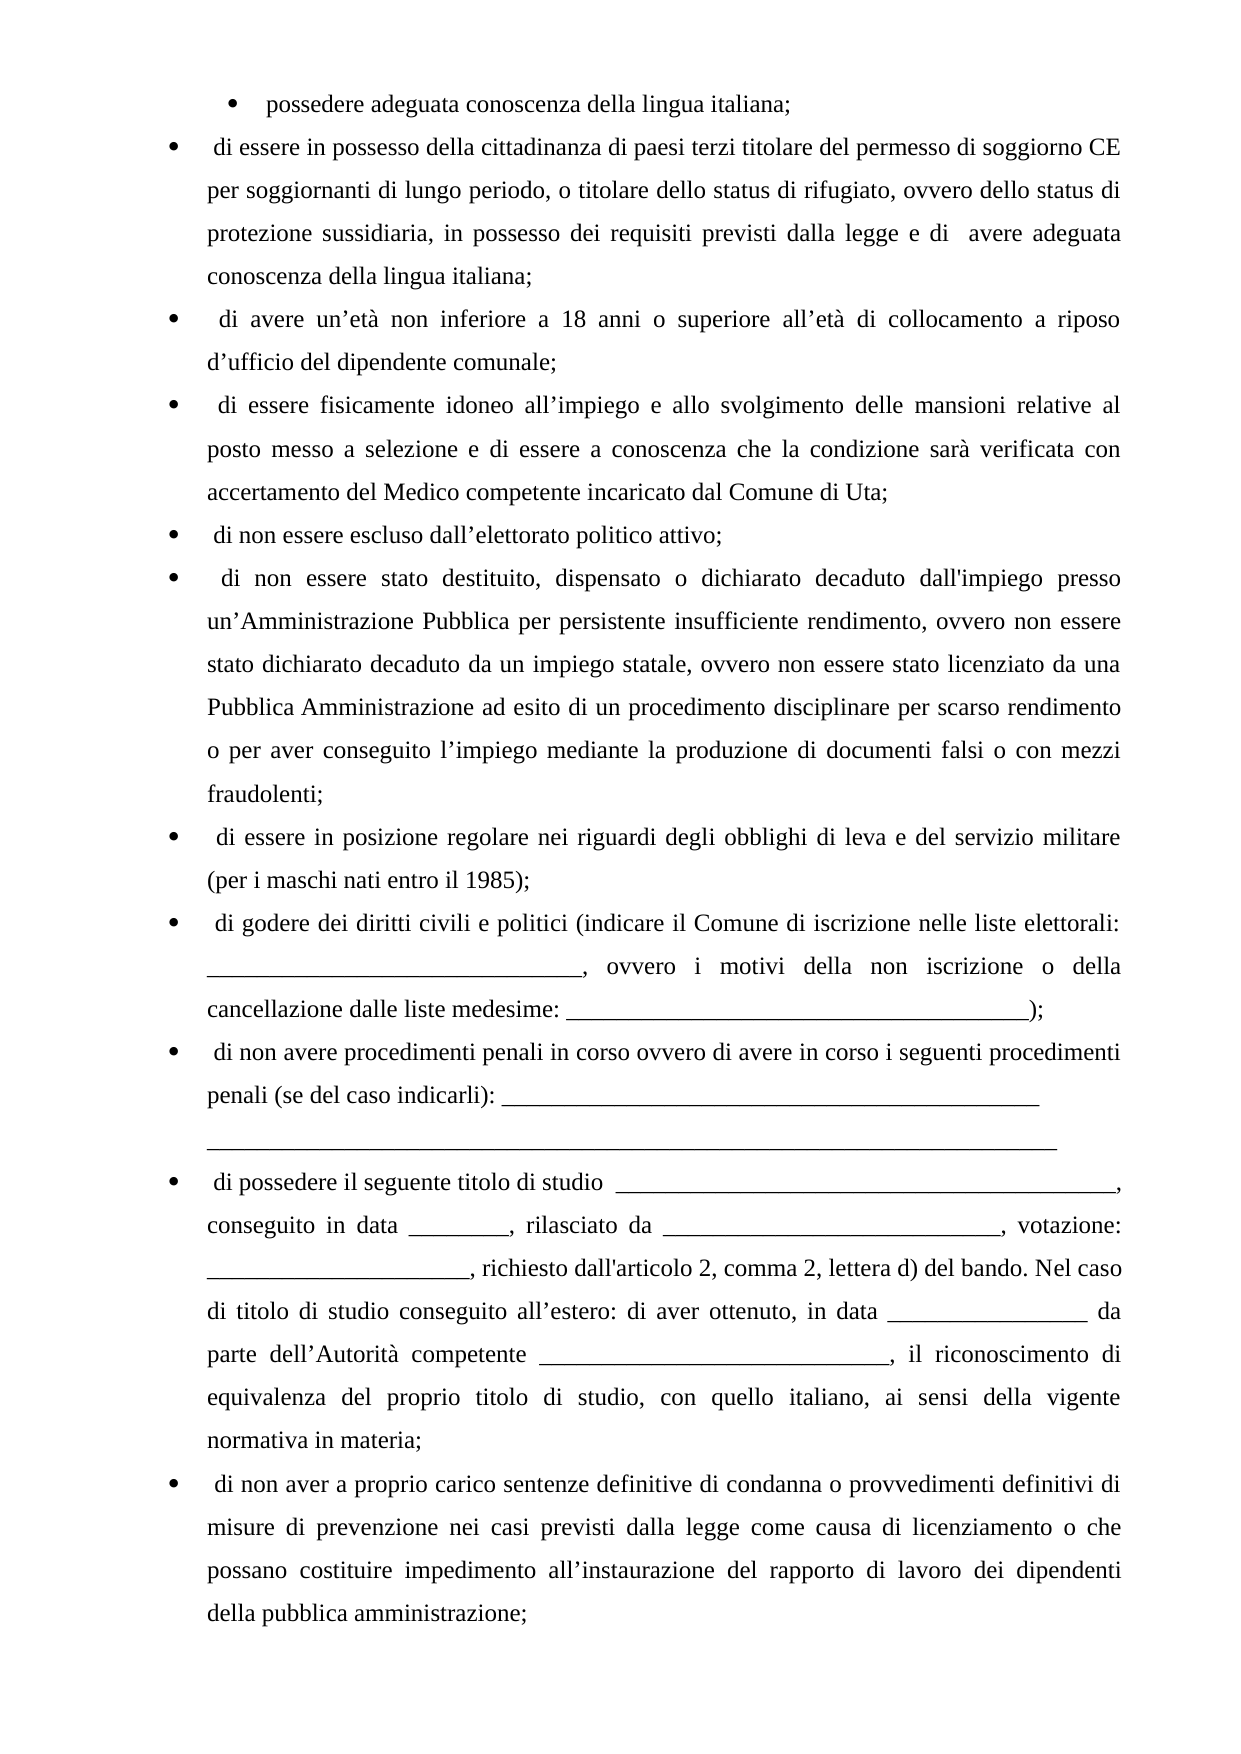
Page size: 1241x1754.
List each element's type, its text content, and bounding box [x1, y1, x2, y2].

list di non avere procedimenti penali in corso ovvero di avere in corso i seguenti procedimenti penali (se del caso indicarli): ___________________________________________ [169, 1037, 1122, 1109]
list di non essere escluso dall’elettorato politico attivo; [169, 520, 1122, 549]
text ____________________________________________________________________ [207, 1124, 1122, 1152]
list di non aver a proprio carico sentenze definitive di condanna o provvedimenti definitivi di misure di prevenzione nei casi previsti dalla legge come causa di licenziamento o che possano costituire impedimento all’instaurazione del rapporto di lavoro dei dipendenti della pubblica amministrazione; [169, 1469, 1122, 1627]
list possedere adeguata conoscenza della lingua italiana; [228, 89, 1122, 117]
list di godere dei diritti civili e politici (indicare il Comune di iscrizione nelle liste elettorali: ______________________________, ovvero i motivi della non iscrizione o della cancellazione dalle liste medesime: _____________________________________); [169, 908, 1122, 1023]
list di essere in posizione regolare nei riguardi degli obblighi di leva e del servizio militare (per i maschi nati entro il 1985); [169, 822, 1122, 894]
list di essere fisicamente idoneo all’impiego e allo svolgimento delle mansioni relative al posto messo a selezione e di essere a conoscenza che la condizione sarà verificata con accertamento del Medico competente incaricato dal Comune di Uta; [169, 391, 1122, 506]
list di avere un’età non inferiore a 18 anni o superiore all’età di collocamento a riposo d’ufficio del dipendente comunale; [169, 304, 1122, 376]
list di possedere il seguente titolo di studio ________________________________________, conseguito in data ________, rilasciato da ___________________________, votazione: _____________________, richiesto dall'articolo 2, comma 2, lettera d) del bando. Nel caso di titolo di studio conseguito all’estero: di aver ottenuto, in data ________________ da parte dell’Autorità competente ____________________________, il riconoscimento di equivalenza del proprio titolo di studio, con quello italiano, ai sensi della vigente normativa in materia; [169, 1167, 1122, 1454]
list di non essere stato destituito, dispensato o dichiarato decaduto dall'impiego presso un’Amministrazione Pubblica per persistente insufficiente rendimento, ovvero non essere stato dichiarato decaduto da un impiego statale, ovvero non essere stato licenziato da una Pubblica Amministrazione ad esito di un procedimento disciplinare per scarso rendimento o per aver conseguito l’impiego mediante la produzione di documenti falsi o con mezzi fraudolenti; [169, 563, 1122, 807]
list di essere in possesso della cittadinanza di paesi terzi titolare del permesso di soggiorno CE per soggiornanti di lungo periodo, o titolare dello status di rifugiato, ovvero dello status di protezione sussidiaria, in possesso dei requisiti previsti dalla legge e di avere adeguata conoscenza della lingua italiana; [169, 132, 1122, 290]
